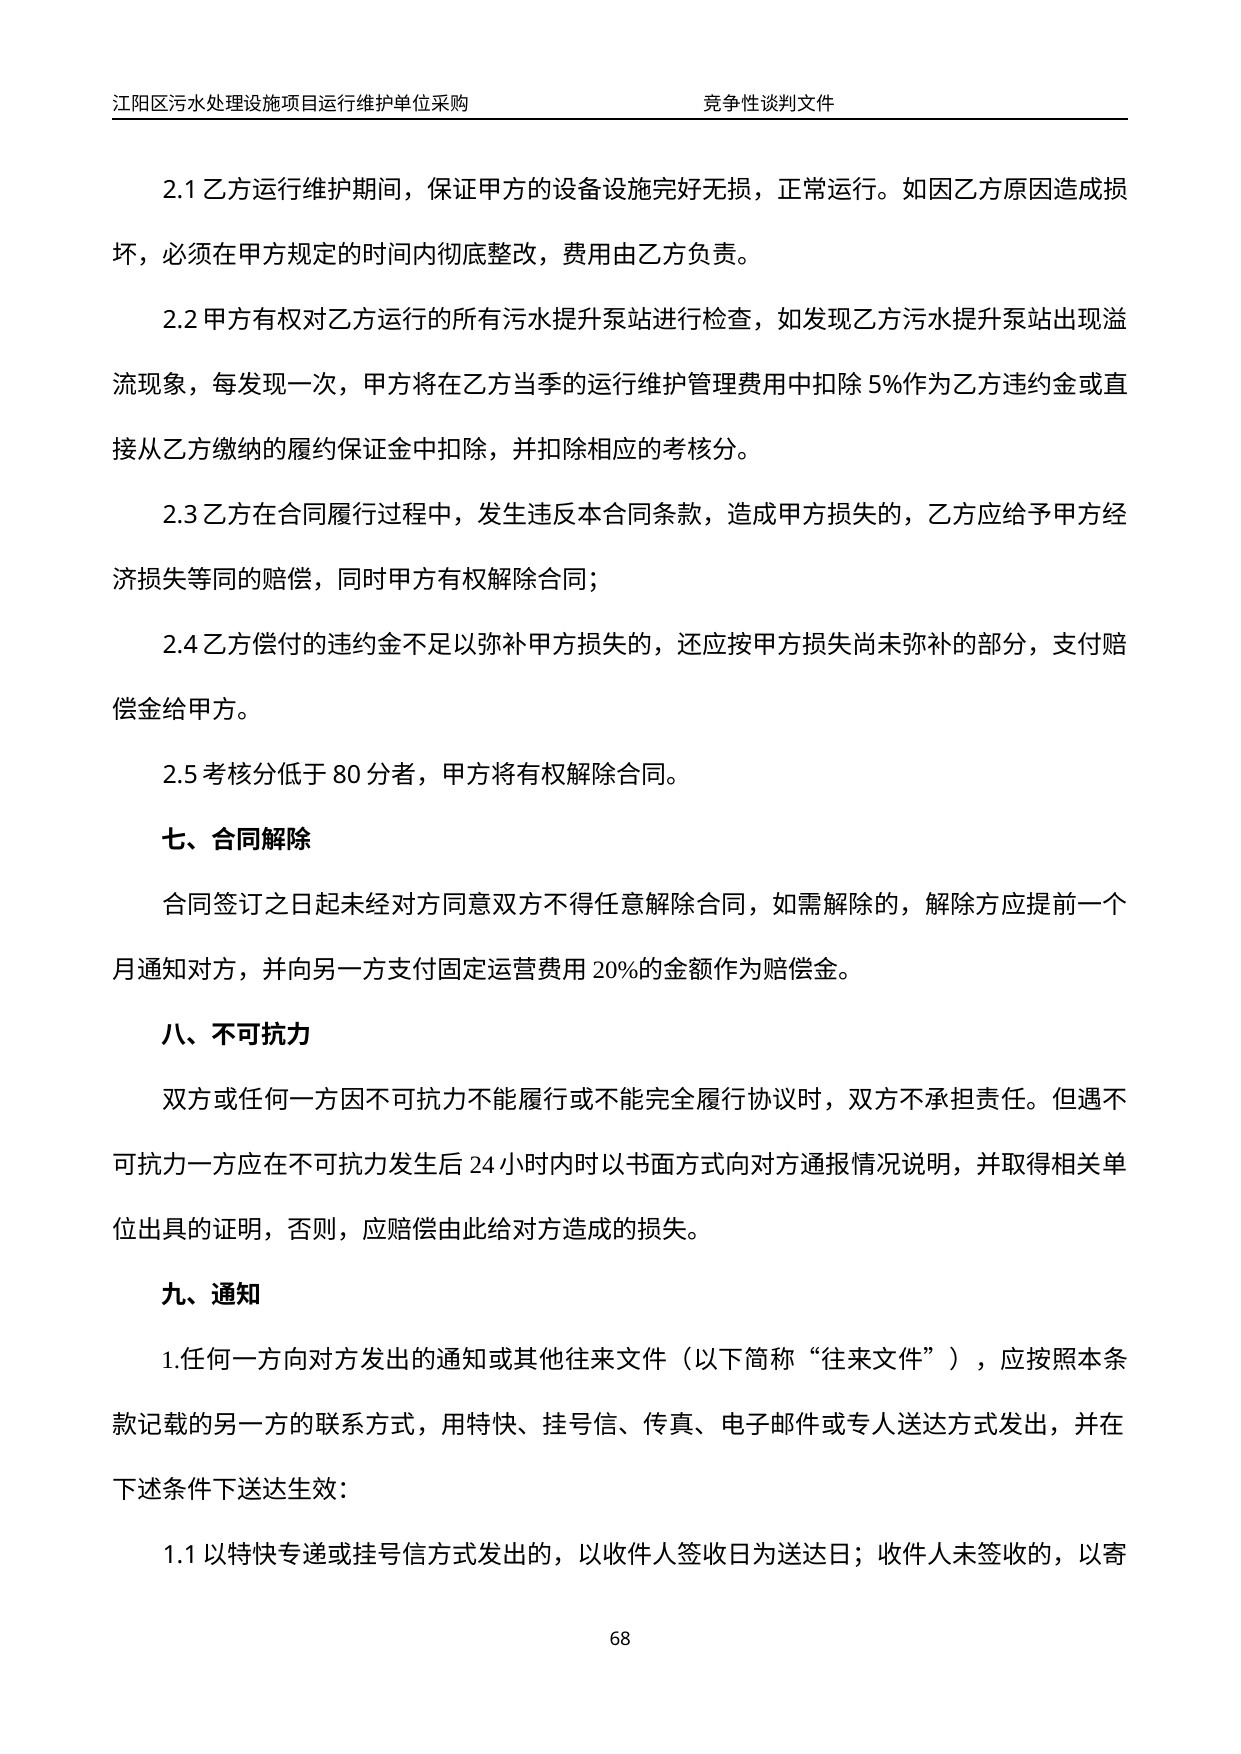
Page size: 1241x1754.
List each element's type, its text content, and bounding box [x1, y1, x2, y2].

text 七、合同解除 [112, 805, 1128, 870]
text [112, 1520, 1128, 1585]
text 2.5考核分低于80分者，甲方将有权解除合同。 [112, 740, 1128, 805]
text 2.2甲方有权对乙方运行的所有污水提升泵站进行检查，如发现乙方污水提升泵站出现溢流现象，每发现一次，甲方将在乙方当季的运行维护管理费用中扣除5%作为乙方违约金或直接从乙方缴纳的履约保证金中扣除，并扣除相应的考核分。 [112, 285, 1128, 480]
list 2.1乙方运行维护期间，保证甲方的设备设施完好无损，正常运行。如因乙方原因造成损坏，必须在甲方规定的时间内彻底整改，费用由乙方负责。 [112, 155, 1128, 285]
text 合同签订之日起未经对方同意双方不得任意解除合同，如需解除的，解除方应提前一个月通知对方，并向另一方支付固定运营费用20%的金额作为赔偿金。 [112, 870, 1128, 1000]
text 2.4乙方偿付的违约金不足以弥补甲方损失的，还应按甲方损失尚未弥补的部分，支付赔偿金给甲方。 [112, 610, 1128, 740]
text 2.3乙方在合同履行过程中，发生违反本合同条款，造成甲方损失的，乙方应给予甲方经济损失等同的赔偿，同时甲方有权解除合同； [112, 480, 1128, 610]
text 1.任何一方向对方发出的通知或其他往来文件（以下简称“往来文件”），应按照本条款记载的另一方的联系方式，用特快、挂号信、传真、电子邮件或专人送达方式发出，并在下述条件下送达生效： [112, 1325, 1128, 1520]
text 八、不可抗力 [112, 1000, 1128, 1065]
text 九、通知 [112, 1260, 1128, 1325]
text 双方或任何一方因不可抗力不能履行或不能完全履行协议时，双方不承担责任。但遇不可抗力一方应在不可抗力发生后24小时内时以书面方式向对方通报情况说明，并取得相关单位出具的证明，否则，应赔偿由此给对方造成的损失。 [112, 1065, 1128, 1260]
